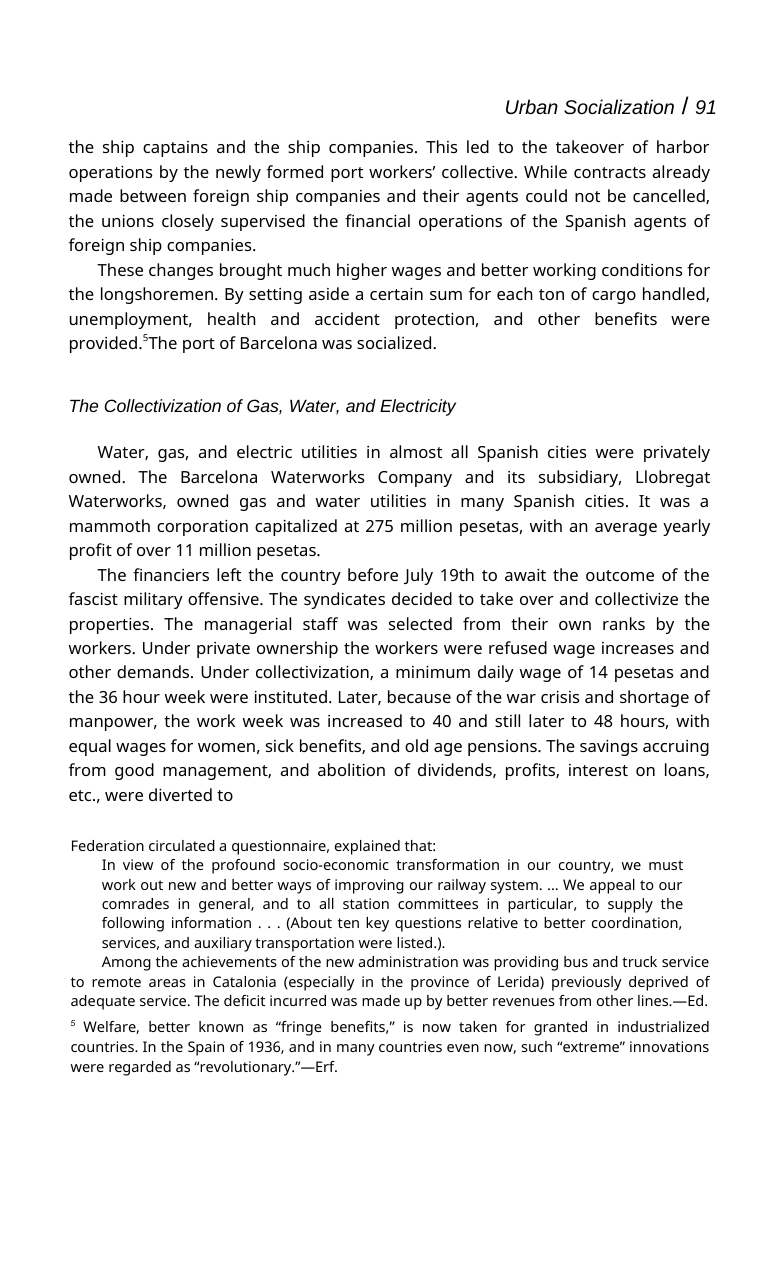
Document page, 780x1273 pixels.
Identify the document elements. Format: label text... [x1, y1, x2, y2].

text Federation circulated a questionnaire, explained that: [70, 840, 711, 855]
text Urban Socialization / 91 [504, 95, 717, 119]
text In view of the profound socio-economic transformation in our country, we must work out new and better ways of improving our railway system. ... We appeal to our comrades in general, and to all station committees in particular, to supply the following information . . . (About ten key questions relative to better coordination, services, and auxiliary transportation were listed.). [102, 855, 684, 952]
text The Collectivization of Gas, Water, and Electricity [68, 399, 711, 416]
text the ship captains and the ship companies. This led to the takeover of harbor operations by the newly formed port workers’ collective. While contracts already made between foreign ship companies and their agents could not be cancelled, the unions closely supervised the financial operations of the Spanish agents of foreign ship companies. [68, 134, 711, 256]
text These changes brought much higher wages and better working conditions for the longshoremen. By setting aside a certain sum for each ton of cargo handled, unemployment, health and accident protection, and other benefits were provided.5The port of Barcelona was socialized. [68, 256, 711, 354]
text 5 Welfare, better known as “fringe benefits,” is now taken for granted in industrialized countries. In the Spain of 1936, and in many countries even now, such “extreme” innovations were regarded as “revolutionary.”—Erf. [70, 1017, 711, 1077]
text Among the achievements of the new administration was providing bus and truck service to remote areas in Catalonia (especially in the province of Lerida) previously deprived of adequate service. The deficit incurred was made up by better revenues from other lines.—Ed. [70, 952, 711, 1011]
text Water, gas, and electric utilities in almost all Spanish cities were privately owned. The Barcelona Waterworks Company and its subsidiary, Llobregat Waterworks, owned gas and water utilities in many Spanish cities. It was a mammoth corporation capitalized at 275 million pesetas, with an average yearly profit of over 11 million pesetas. [68, 439, 711, 561]
text The financiers left the country before July 19th to await the outcome of the fascist military offensive. The syndicates decided to take over and collectivize the properties. The managerial staff was selected from their own ranks by the workers. Under private ownership the workers were refused wage increases and other demands. Under collectivization, a minimum daily wage of 14 pesetas and the 36 hour week were instituted. Later, because of the war crisis and shortage of manpower, the work week was increased to 40 and still later to 48 hours, with equal wages for women, sick benefits, and old age pensions. The savings accruing from good management, and abolition of dividends, profits, interest on loans, etc., were diverted to [68, 561, 711, 806]
